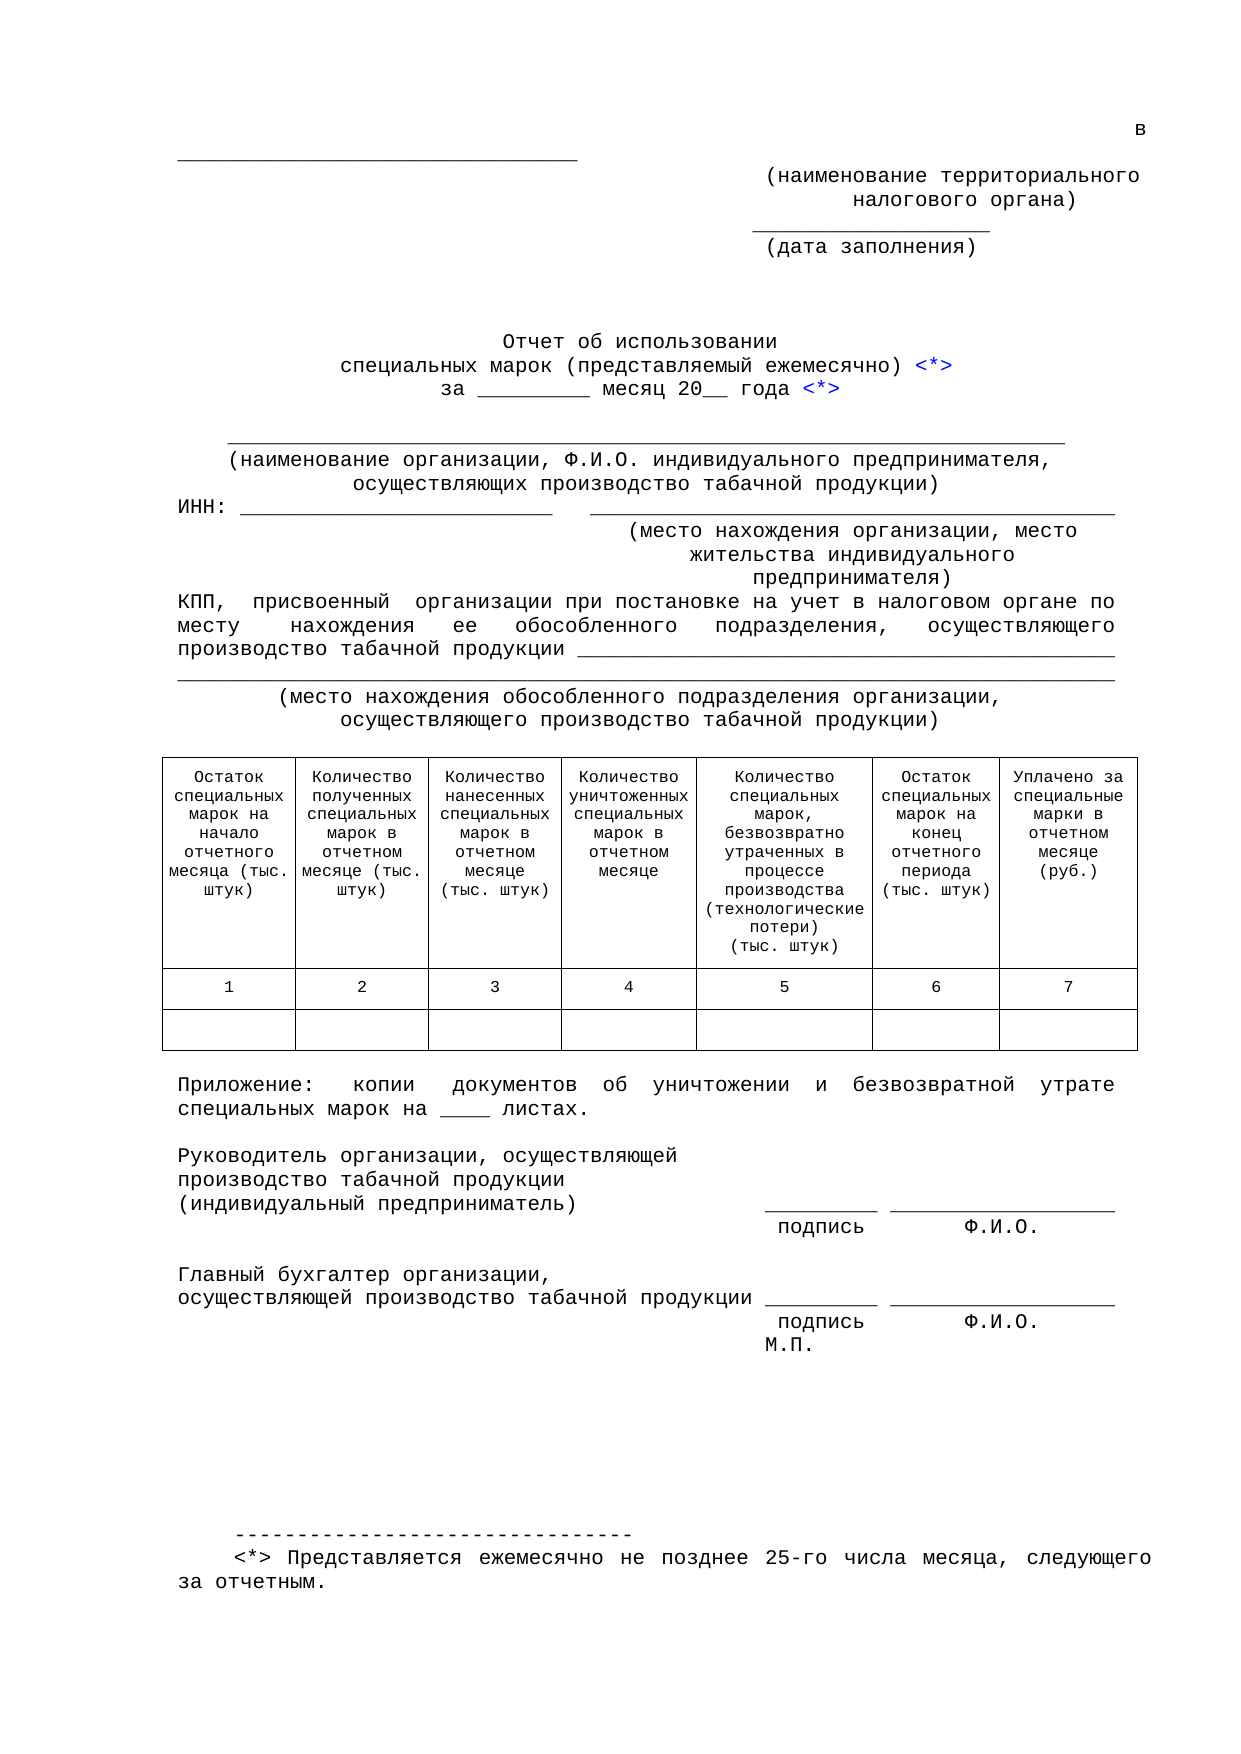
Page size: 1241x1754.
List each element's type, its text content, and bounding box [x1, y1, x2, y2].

text Руководитель организации, осуществляющей [177, 1145, 1152, 1169]
text КПП, присвоенный организации при постановке на учет в налоговом органе по [177, 591, 1152, 615]
table_header Количество специальных марок, безвозвратно утраченных в процессе производства (технологические потери) (тыс. штук) [697, 758, 872, 967]
table_header Количество полученных специальных марок в отчетном месяце (тыс. штук) [296, 758, 428, 967]
text Главный бухгалтер организации, [177, 1263, 1152, 1287]
text осуществляющего производство табачной продукции) [177, 709, 1152, 733]
text производство табачной продукции [177, 1169, 1152, 1193]
table_header Остаток специальных марок на начало отчетного месяца (тыс. штук) [163, 758, 295, 967]
text (наименование организации, Ф.И.О. индивидуального предпринимателя, [177, 449, 1152, 473]
text осуществляющей производство табачной продукции _________ __________________ [177, 1287, 1152, 1311]
table_cell 2 [296, 969, 428, 1008]
table_cell [873, 1010, 999, 1050]
text Отчет об использовании [177, 331, 1152, 354]
text (индивидуальный предприниматель) _________ __________________ [177, 1193, 1152, 1216]
text -------------------------------- [177, 1524, 1152, 1547]
text подпись Ф.И.О. [177, 1216, 1152, 1240]
text осуществляющих производство табачной продукции) [177, 473, 1152, 496]
table_header Уплачено за специальные марки в отчетном месяце (руб.) [1000, 758, 1137, 967]
text месту нахождения ее обособленного подразделения, осуществляющего [177, 615, 1152, 638]
text <*> Представляется ежемесячно не позднее 25-го числа месяца, следующего за отчетным. [177, 1547, 1152, 1594]
table_cell 1 [163, 969, 295, 1008]
table_cell [697, 1010, 872, 1050]
text жительства индивидуального [177, 544, 1152, 567]
text производство табачной продукции ___________________________________________ [177, 638, 1152, 662]
text предпринимателя) [177, 567, 1152, 591]
table_cell 4 [562, 969, 696, 1008]
text подпись Ф.И.О. [177, 1311, 1152, 1334]
text (место нахождения обособленного подразделения организации, [177, 686, 1152, 709]
table_cell [296, 1010, 428, 1050]
table_header Остаток специальных марок на конец отчетного периода (тыс. штук) [873, 758, 999, 967]
table_cell 5 [697, 969, 872, 1008]
text ___________________________________________________________________ [177, 426, 1152, 449]
text ___________________________________________________________________________ [177, 662, 1152, 686]
text (дата заполнения) [177, 236, 1152, 260]
text за _________ месяц 20__ года <*> [177, 378, 1152, 402]
table_cell 3 [429, 969, 561, 1008]
text ИНН: _________________________ __________________________________________ [177, 496, 1152, 520]
text М.П. [177, 1334, 1152, 1358]
table_header Количество уничтоженных специальных марок в отчетном месяце [562, 758, 696, 967]
text (наименование территориального [177, 165, 1152, 189]
table_cell 6 [873, 969, 999, 1008]
text специальных марок (представляемый ежемесячно) <*> [177, 354, 1152, 378]
text ___________________ [177, 213, 1152, 236]
table_cell [429, 1010, 561, 1050]
text (место нахождения организации, место [177, 520, 1152, 544]
text специальных марок на ____ листах. [177, 1098, 1152, 1122]
table_header Количество нанесенных специальных марок в отчетном месяце (тыс. штук) [429, 758, 561, 967]
text в ________________________________ [177, 118, 1152, 165]
text налогового органа) [177, 189, 1152, 213]
text Приложение: копии документов об уничтожении и безвозвратной утрате [177, 1074, 1152, 1098]
table_cell [562, 1010, 696, 1050]
table_cell [163, 1010, 295, 1050]
table_cell 7 [1000, 969, 1137, 1008]
table_cell [1000, 1010, 1137, 1050]
